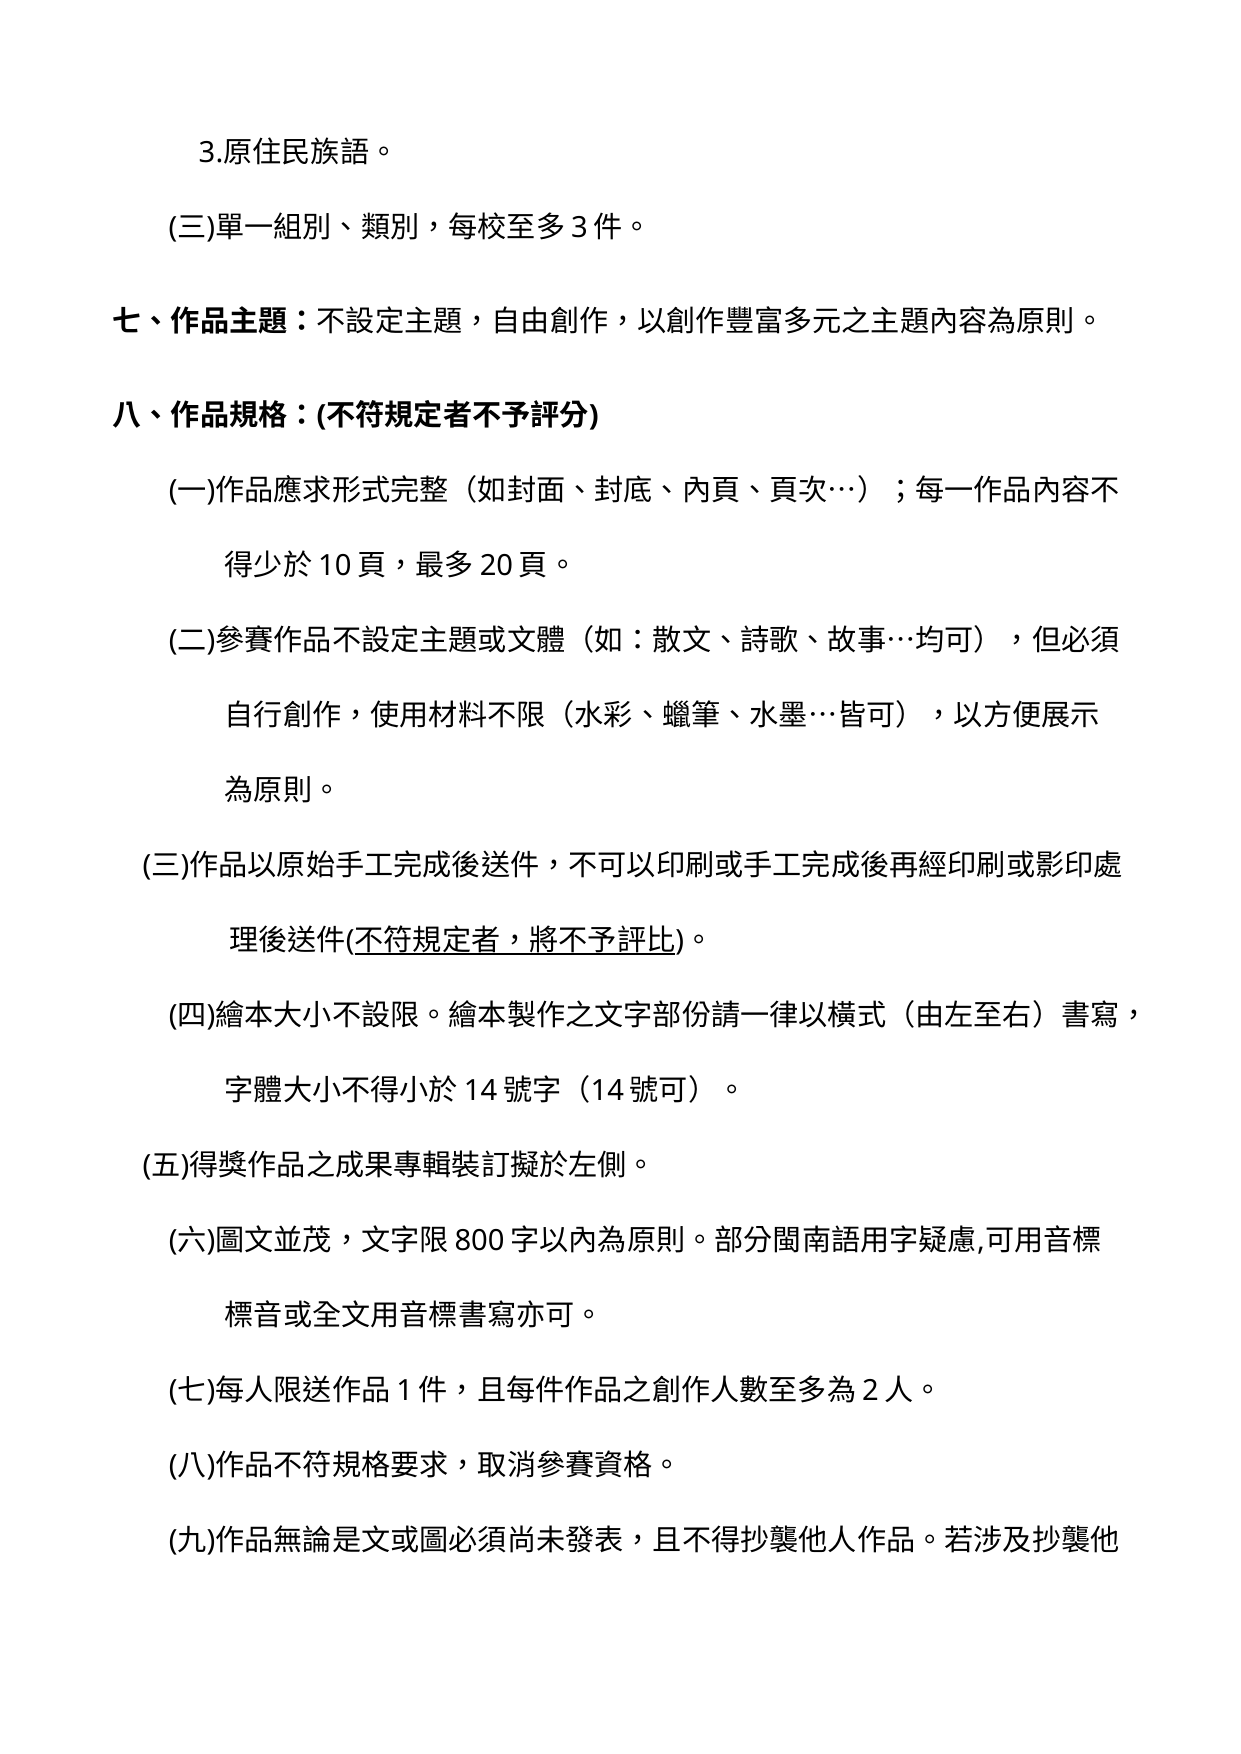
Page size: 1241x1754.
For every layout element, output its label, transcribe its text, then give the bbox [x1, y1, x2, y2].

text (四)繪本大小不設限。繪本製作之文字部份請一律以橫式（由左至右）書寫，字體大小不得小於14號字（14號可）。 [168, 975, 1128, 1125]
text (六)圖文並茂，文字限800字以內為原則。部分閩南語用字疑慮,可用音標標音或全文用音標書寫亦可。 [168, 1200, 1128, 1350]
text (三)單一組別、類別，每校至多3件。 [168, 188, 1128, 263]
text (二)參賽作品不設定主題或文體（如：散文、詩歌、故事…均可），但必須自行創作，使用材料不限（水彩、蠟筆、水墨…皆可），以方便展示為原則。 [168, 600, 1128, 825]
text (五)得獎作品之成果專輯裝訂擬於左側。 [112, 1125, 1128, 1200]
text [168, 1500, 1128, 1575]
text 七、作品主題：不設定主題，自由創作，以創作豐富多元之主題內容為原則。 [112, 282, 1128, 357]
text (三)作品以原始手工完成後送件，不可以印刷或手工完成後再經印刷或影印處理後送件(不符規定者，將不予評比)。 [112, 825, 1128, 975]
text (一)作品應求形式完整（如封面、封底、內頁、頁次…）；每一作品內容不得少於10頁，最多20頁。 [168, 450, 1128, 600]
text (七)每人限送作品1件，且每件作品之創作人數至多為2人。 [168, 1350, 1128, 1425]
text 3.原住民族語。 [168, 113, 1128, 188]
text (八)作品不符規格要求，取消參賽資格。 [168, 1425, 1128, 1500]
text 八、作品規格：(不符規定者不予評分) [112, 375, 1128, 450]
